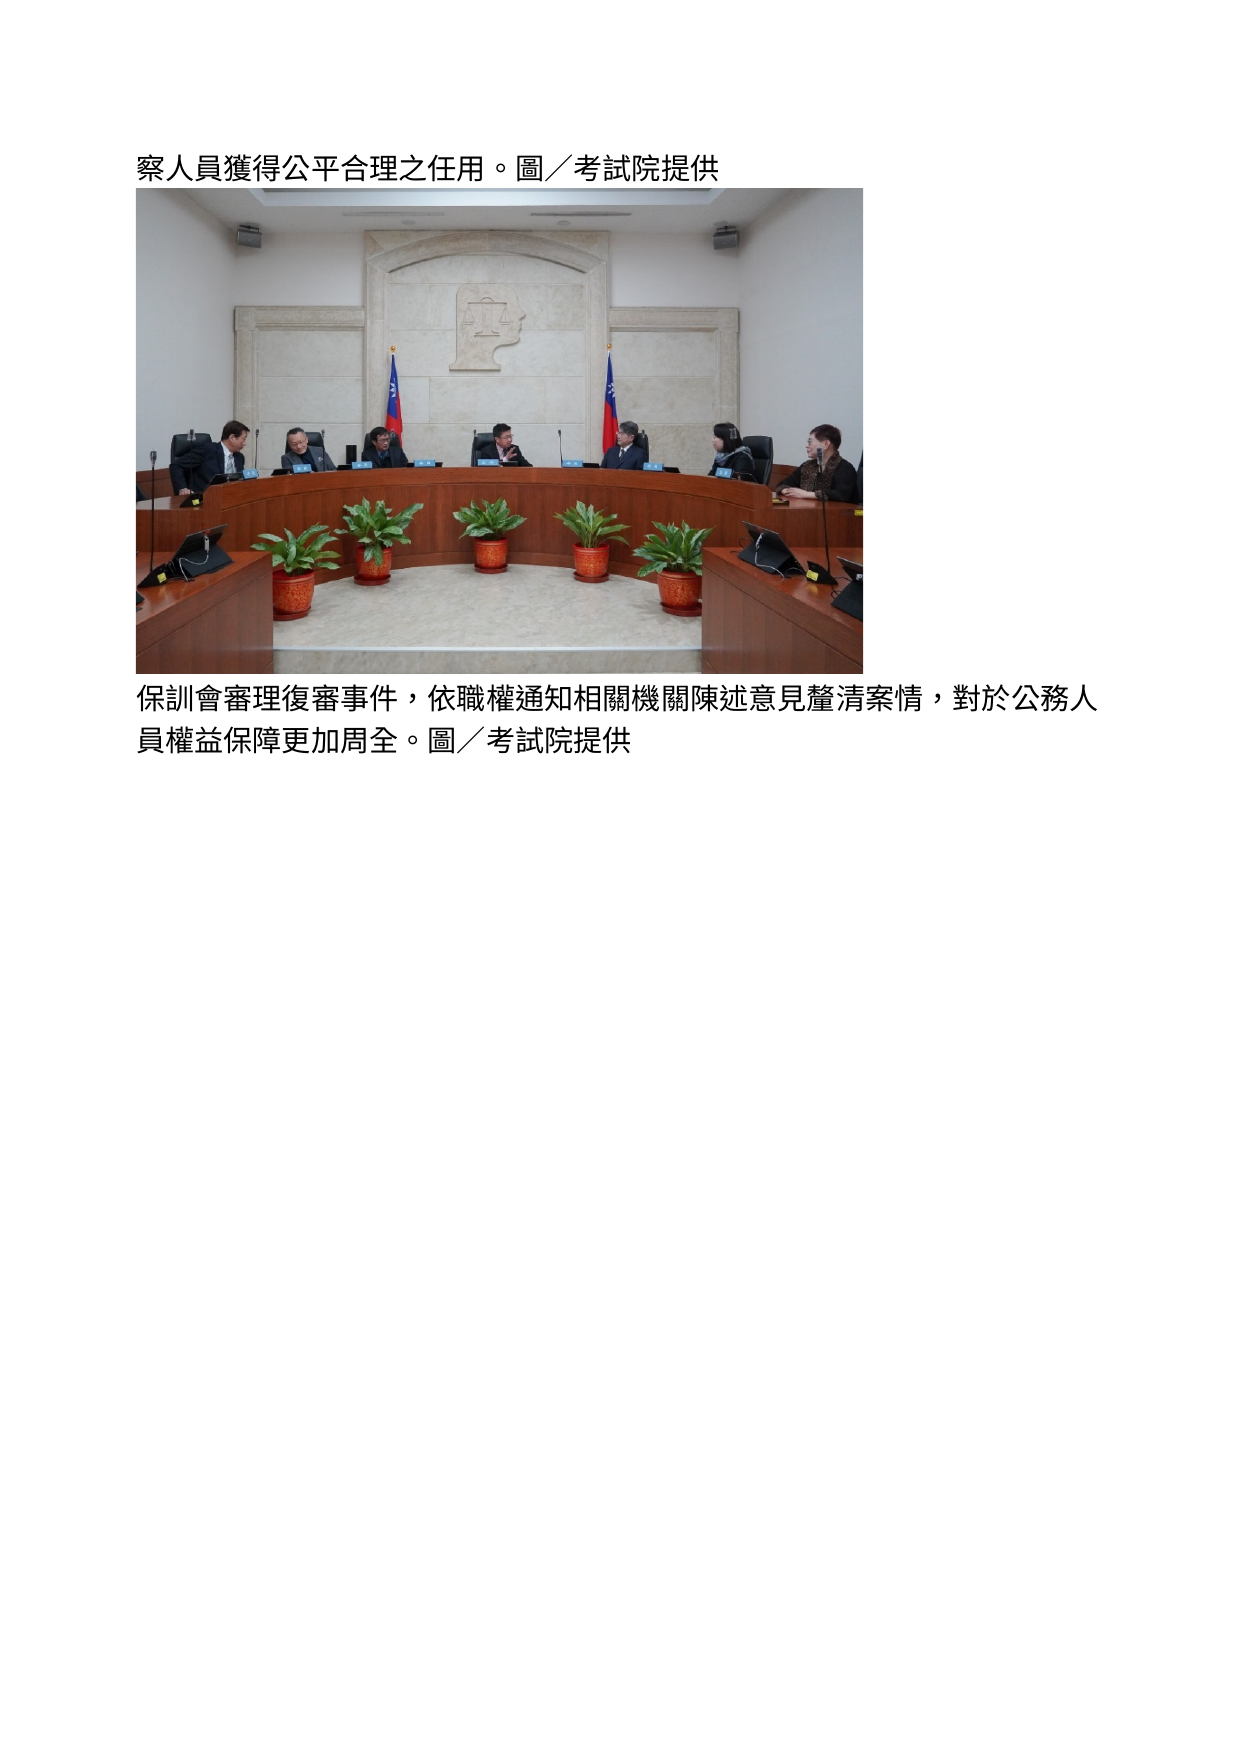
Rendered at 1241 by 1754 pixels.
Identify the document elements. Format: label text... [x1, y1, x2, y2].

text 保訓會審理復審事件，依職權通知相關機關陳述意見釐清案情，對於公務人員權益保障更加周全。圖／考試院提供 [136, 676, 1104, 760]
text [136, 146, 1104, 188]
picture [135, 188, 864, 674]
